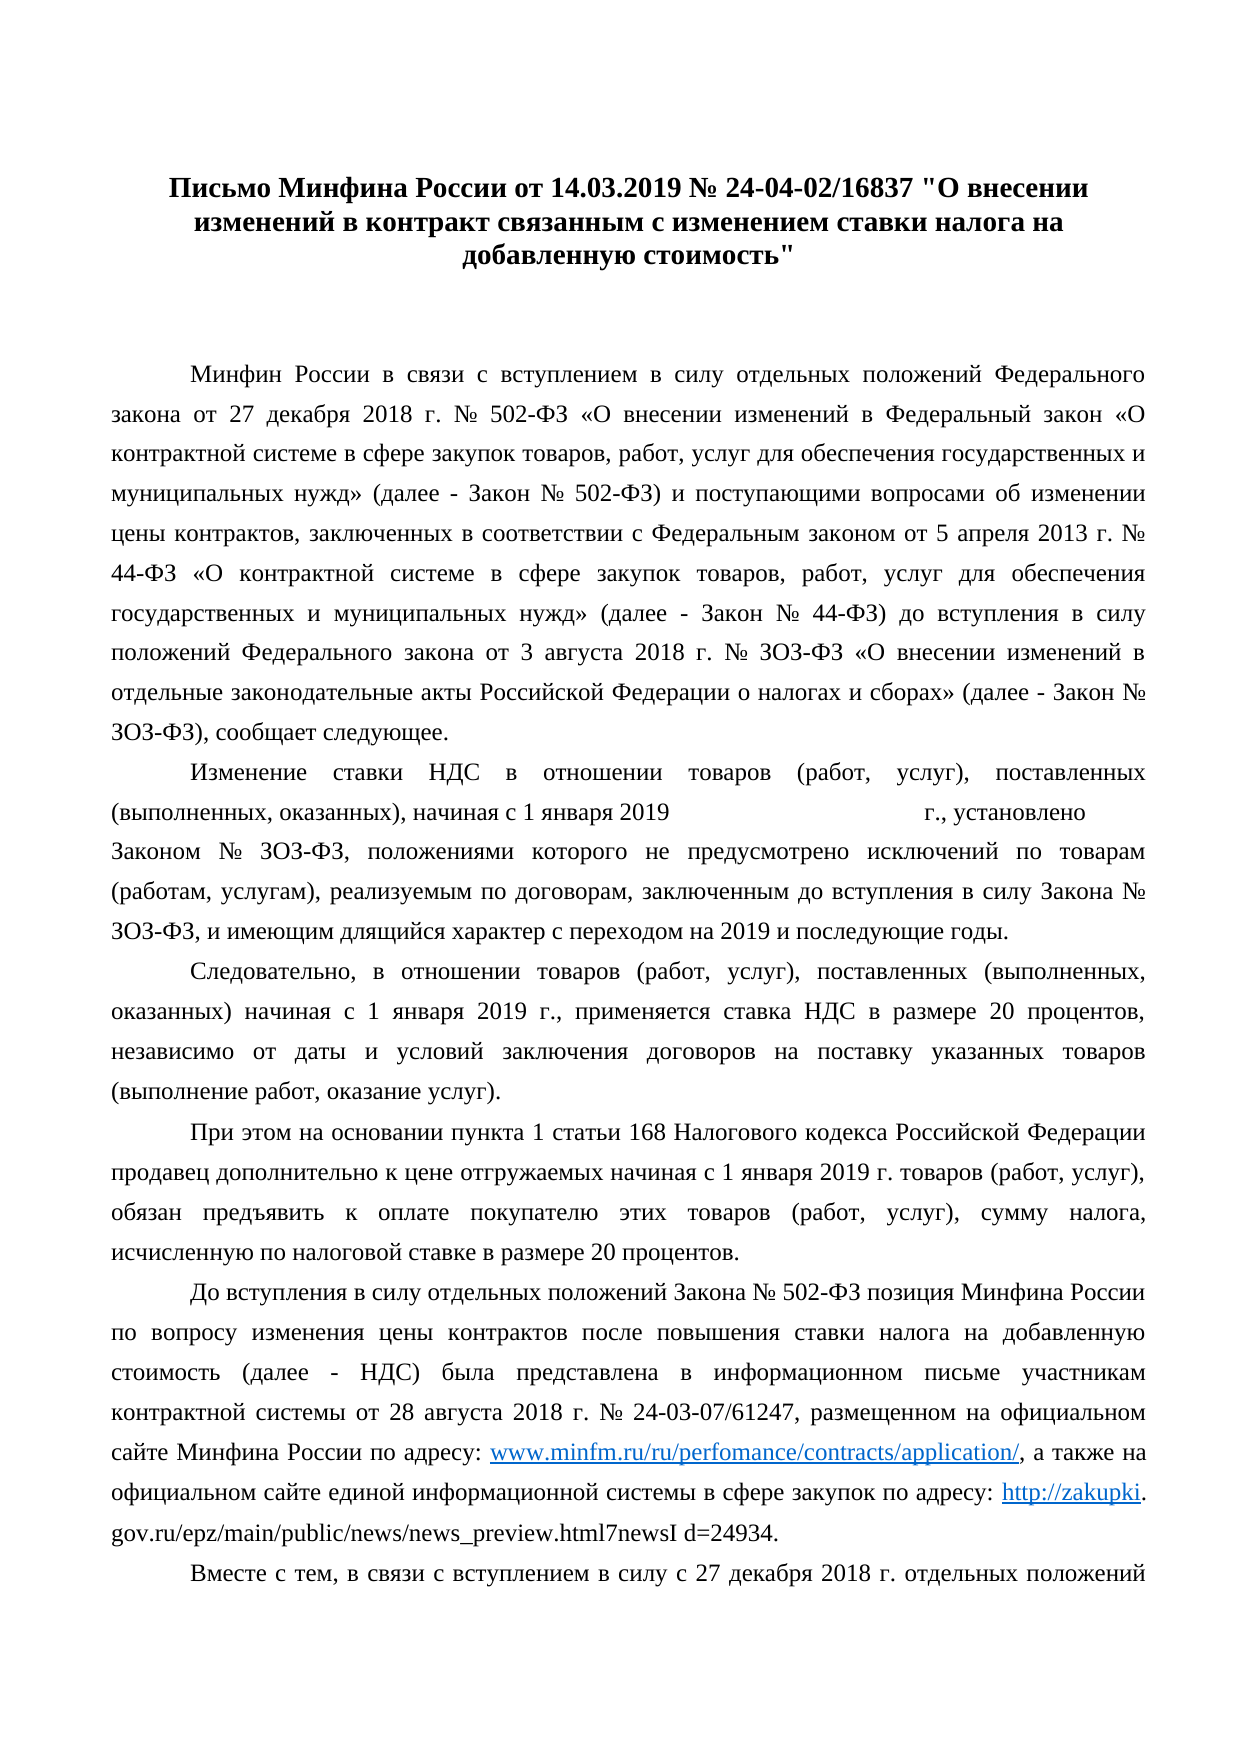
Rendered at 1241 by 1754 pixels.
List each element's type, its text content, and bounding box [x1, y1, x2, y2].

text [111, 1549, 1147, 1589]
text Законом № ЗОЗ-ФЗ, положениями которого не предусмотрено исключений по товарам (работам, услугам), реализуемым по договорам, заключенным до вступления в силу Закона № ЗОЗ-ФЗ, и имеющим длящийся характер с переходом на 2019 и последующие годы. [111, 828, 1147, 947]
text До вступления в силу отдельных положений Закона № 502-ФЗ позиция Минфина России по вопросу изменения цены контрактов после повышения ставки налога на добавленную стоимость (далее - НДС) была представлена в информационном письме участникам контрактной системы от 28 августа 2018 г. № 24-03-07/61247, размещенном на официальном сайте Минфина России по адресу: www.minfm.ru/ru/perfomance/contracts/application/, а также на официальном сайте единой информационной системы в сфере закупок по адресу: http://zakupki. gov.ru/epz/main/public/news/news_preview.html7newsI d=24934. [111, 1268, 1147, 1549]
text При этом на основании пункта 1 статьи 168 Налогового кодекса Российской Федерации продавец дополнительно к цене отгружаемых начиная с 1 января 2019 г. товаров (работ, услуг), обязан предъявить к оплате покупателю этих товаров (работ, услуг), сумму налога, исчисленную по налоговой ставке в размере 20 процентов. [111, 1108, 1147, 1268]
text Следовательно, в отношении товаров (работ, услуг), поставленных (выполненных, оказанных) начиная с 1 января 2019 г., применяется ставка НДС в размере 20 процентов, независимо от даты и условий заключения договоров на поставку указанных товаров (выполнение работ, оказание услуг). [111, 947, 1147, 1108]
text Изменение ставки НДС в отношении товаров (работ, услуг), поставленных (выполненных, оказанных), начиная с 1 января 2019 г., установлено [111, 748, 1147, 828]
text Минфин России в связи с вступлением в силу отдельных положений Федерального закона от 27 декабря 2018 г. № 502-ФЗ «О внесении изменений в Федеральный закон «О контрактной системе в сфере закупок товаров, работ, услуг для обеспечения государственных и муниципальных нужд» (далее - Закон № 502-ФЗ) и поступающими вопросами об изменении цены контрактов, заключенных в соответствии с Федеральным законом от 5 апреля 2013 г. № 44-ФЗ «О контрактной системе в сфере закупок товаров, работ, услуг для обеспечения государственных и муниципальных нужд» (далее - Закон № 44-ФЗ) до вступления в силу положений Федерального закона от 3 августа 2018 г. № ЗОЗ-ФЗ «О внесении изменений в отдельные законодательные акты Российской Федерации о налогах и сборах» (далее - Закон № ЗОЗ-ФЗ), сообщает следующее. [111, 351, 1147, 748]
text Письмо Минфина России от 14.03.2019 № 24-04-02/16837 "О внесении изменений в контракт связанным с изменением ставки налога на добавленную стоимость" [111, 170, 1147, 271]
